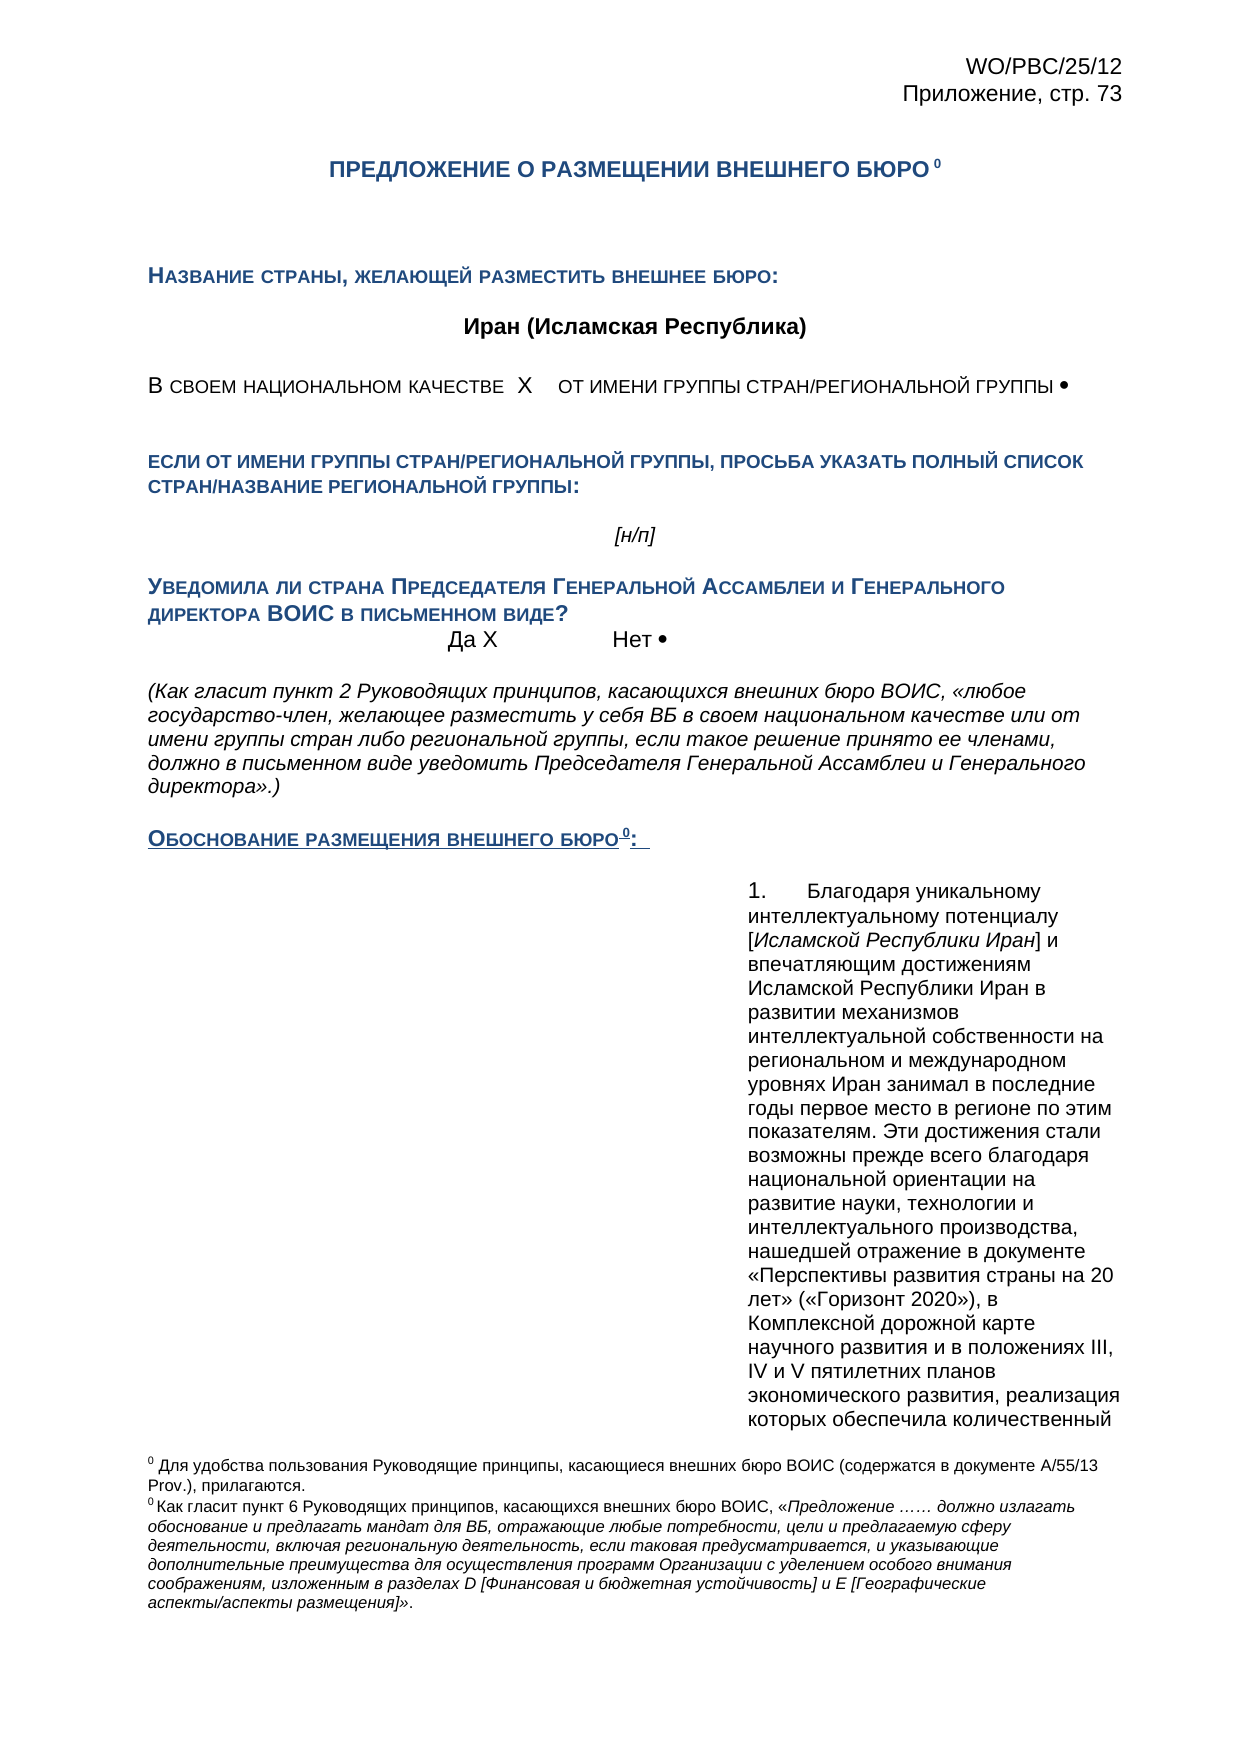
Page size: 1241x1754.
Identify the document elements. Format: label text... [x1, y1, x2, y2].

subtitle Иран (Исламская Республика) [148, 313, 1122, 339]
text (Как гласит пункт 2 Руководящих принципов, касающихся внешних бюро ВОИС, «любое государство-член, желающее разместить у себя ВБ в своем национальном качестве или от имени группы стран либо региональной группы, если такое решение принято ее членами, должно в письменном виде уведомить Председателя Генеральной Ассамблеи и Генерального директора».) [148, 678, 1122, 798]
text В своем национальном качестве X ОТ ИМЕНИ ГРУППЫ СТРАН/РЕГИОНАЛЬНОЙ ГРУППЫ [148, 372, 1122, 398]
text Уведомила ли страна Председателя Генеральной Ассамблеи и Генерального директора ВОИС в письменном виде? [148, 573, 1122, 626]
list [748, 877, 1122, 1431]
text ПРЕДЛОЖЕНИЕ О РАЗМЕЩЕНИИ ВНЕШНЕГО БЮРО [148, 156, 1122, 182]
text Название страны, желающей разместить внешнее бюро: [148, 262, 1122, 288]
text ЕСЛИ ОТ ИМЕНИ ГРУППЫ СТРАН/РЕГИОНАЛЬНОЙ ГРУППЫ, ПРОСЬБА УКАЗАТЬ ПОЛНЫЙ СПИСОК СТРАН/НАЗВАНИЕ РЕГИОНАЛЬНОЙ ГРУППЫ: [148, 451, 1122, 499]
text Обоснование размещения внешнего бюро : [148, 825, 1122, 851]
text [н/п] [148, 523, 1122, 547]
text Да X Нет [148, 626, 1122, 652]
